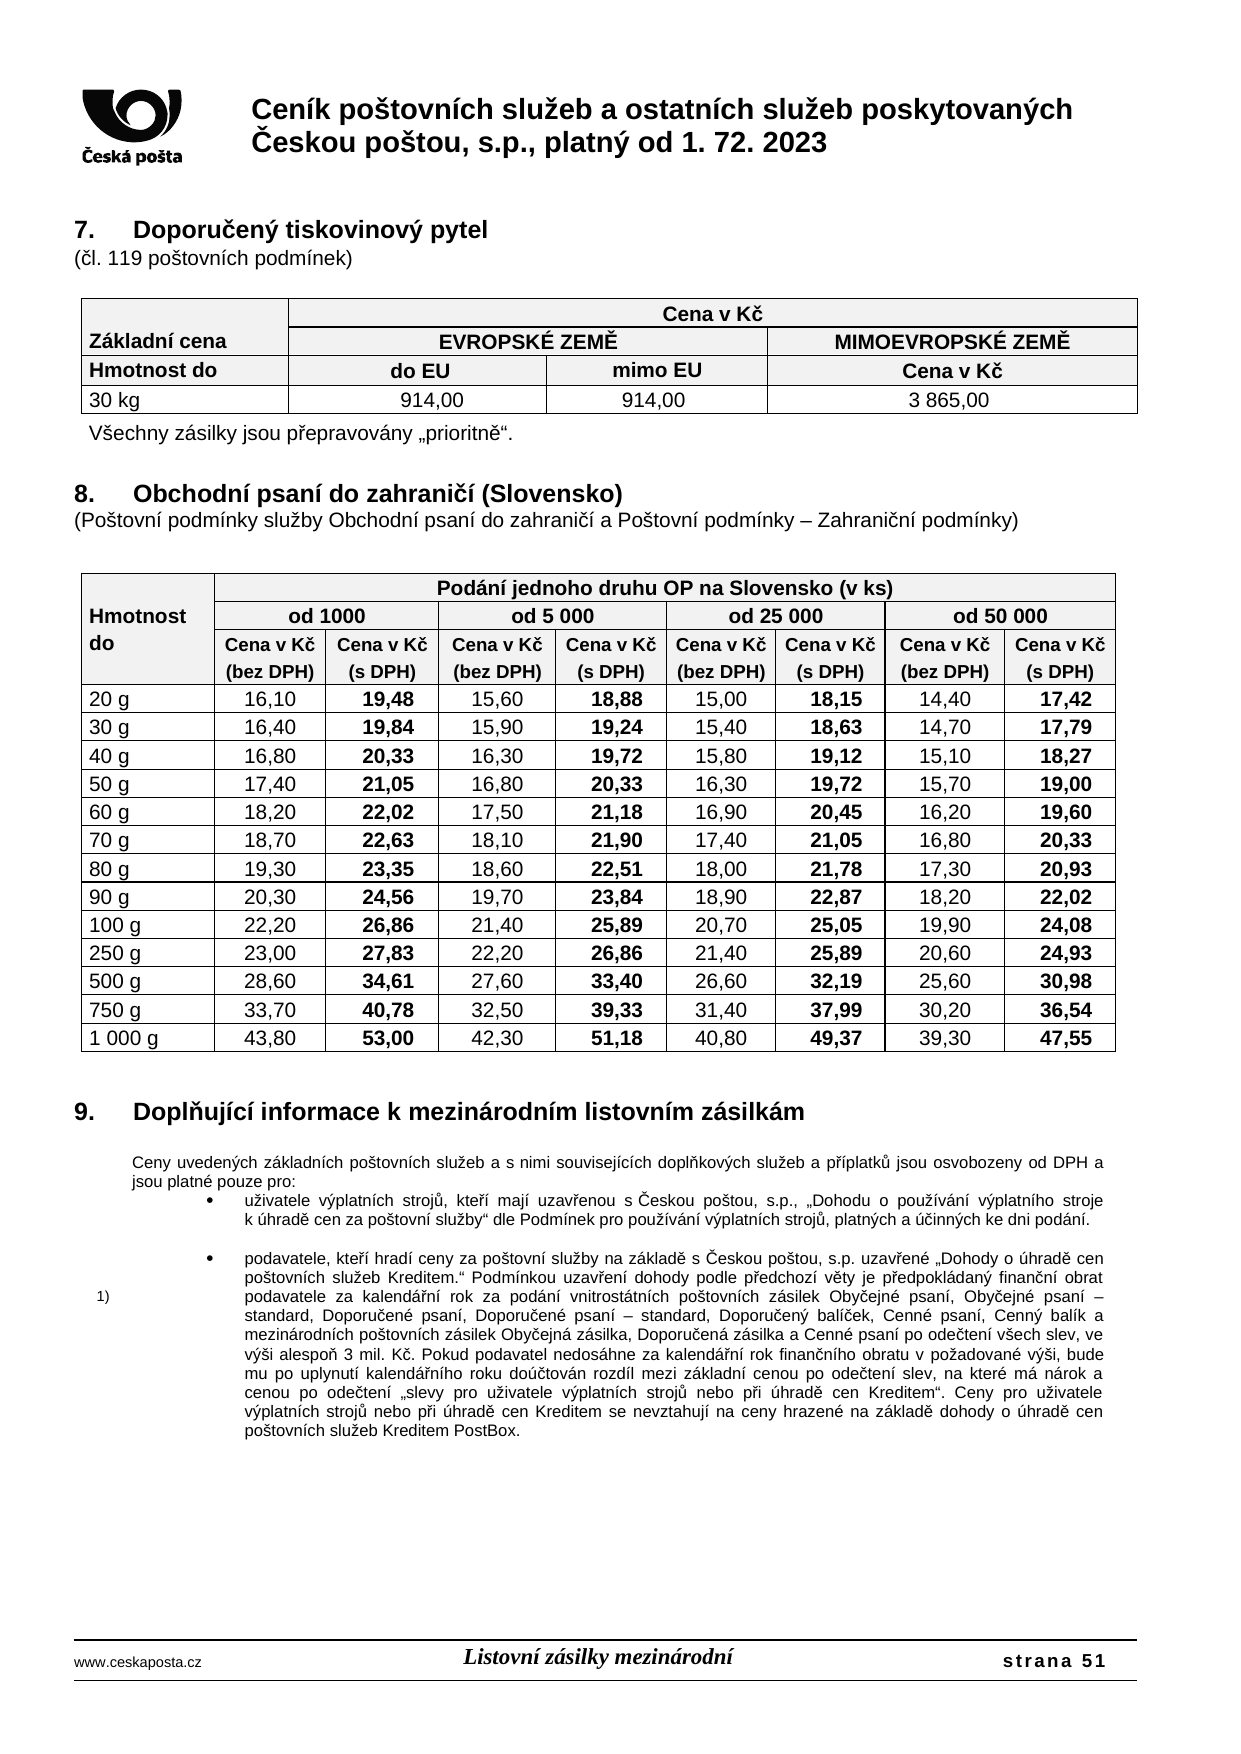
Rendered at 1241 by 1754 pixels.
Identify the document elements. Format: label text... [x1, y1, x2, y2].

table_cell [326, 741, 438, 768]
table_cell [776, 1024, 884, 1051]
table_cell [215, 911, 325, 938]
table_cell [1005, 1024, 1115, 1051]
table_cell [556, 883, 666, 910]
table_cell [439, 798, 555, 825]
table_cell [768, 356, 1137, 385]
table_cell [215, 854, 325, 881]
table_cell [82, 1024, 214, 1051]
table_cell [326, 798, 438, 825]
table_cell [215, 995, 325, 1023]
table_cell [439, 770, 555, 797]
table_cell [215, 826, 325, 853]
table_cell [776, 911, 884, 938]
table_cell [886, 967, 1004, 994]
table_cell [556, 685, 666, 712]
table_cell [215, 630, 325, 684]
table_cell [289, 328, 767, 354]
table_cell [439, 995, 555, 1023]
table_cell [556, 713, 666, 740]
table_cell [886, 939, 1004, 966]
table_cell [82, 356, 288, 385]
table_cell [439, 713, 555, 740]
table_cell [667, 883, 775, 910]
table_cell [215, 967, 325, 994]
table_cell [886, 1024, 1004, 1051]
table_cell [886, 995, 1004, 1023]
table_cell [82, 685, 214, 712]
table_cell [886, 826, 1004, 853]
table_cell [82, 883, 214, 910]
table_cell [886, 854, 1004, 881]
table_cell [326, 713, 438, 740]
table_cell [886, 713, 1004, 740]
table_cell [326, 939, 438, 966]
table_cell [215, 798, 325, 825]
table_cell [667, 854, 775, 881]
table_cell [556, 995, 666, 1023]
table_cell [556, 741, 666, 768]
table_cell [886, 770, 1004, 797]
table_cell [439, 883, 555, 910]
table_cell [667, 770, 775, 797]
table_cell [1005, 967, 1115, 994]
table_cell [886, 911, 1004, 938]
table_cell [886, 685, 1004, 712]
text (čl. 119 poštovních podmínek) [74, 244, 1137, 271]
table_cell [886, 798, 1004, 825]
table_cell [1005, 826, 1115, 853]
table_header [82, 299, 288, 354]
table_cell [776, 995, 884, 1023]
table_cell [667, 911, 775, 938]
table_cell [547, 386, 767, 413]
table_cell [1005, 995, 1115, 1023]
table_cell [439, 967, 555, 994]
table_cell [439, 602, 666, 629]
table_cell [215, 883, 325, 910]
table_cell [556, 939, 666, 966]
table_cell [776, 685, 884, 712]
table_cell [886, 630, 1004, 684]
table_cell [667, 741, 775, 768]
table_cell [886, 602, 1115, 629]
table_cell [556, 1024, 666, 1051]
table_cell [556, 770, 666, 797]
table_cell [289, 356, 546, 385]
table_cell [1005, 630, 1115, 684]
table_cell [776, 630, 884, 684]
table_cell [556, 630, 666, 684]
subtitle Doplňující informace k mezinárodním listovním zásilkám [74, 1099, 1137, 1126]
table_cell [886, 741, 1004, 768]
subtitle Doporučený tiskovinový pytel [74, 217, 1137, 244]
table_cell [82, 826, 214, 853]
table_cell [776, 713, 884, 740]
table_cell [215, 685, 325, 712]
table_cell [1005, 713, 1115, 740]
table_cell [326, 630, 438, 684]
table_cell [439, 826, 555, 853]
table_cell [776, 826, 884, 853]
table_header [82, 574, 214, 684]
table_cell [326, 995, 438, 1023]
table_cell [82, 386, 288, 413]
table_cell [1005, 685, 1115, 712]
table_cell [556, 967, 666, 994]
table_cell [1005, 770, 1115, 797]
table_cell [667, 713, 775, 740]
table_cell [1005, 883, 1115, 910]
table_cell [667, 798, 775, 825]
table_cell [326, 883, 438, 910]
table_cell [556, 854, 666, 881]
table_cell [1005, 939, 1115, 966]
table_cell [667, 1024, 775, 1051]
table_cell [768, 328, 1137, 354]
text (Poštovní podmínky služby Obchodní psaní do zahraničí a Poštovní podmínky – Zahraniční podmínky) [74, 508, 1137, 532]
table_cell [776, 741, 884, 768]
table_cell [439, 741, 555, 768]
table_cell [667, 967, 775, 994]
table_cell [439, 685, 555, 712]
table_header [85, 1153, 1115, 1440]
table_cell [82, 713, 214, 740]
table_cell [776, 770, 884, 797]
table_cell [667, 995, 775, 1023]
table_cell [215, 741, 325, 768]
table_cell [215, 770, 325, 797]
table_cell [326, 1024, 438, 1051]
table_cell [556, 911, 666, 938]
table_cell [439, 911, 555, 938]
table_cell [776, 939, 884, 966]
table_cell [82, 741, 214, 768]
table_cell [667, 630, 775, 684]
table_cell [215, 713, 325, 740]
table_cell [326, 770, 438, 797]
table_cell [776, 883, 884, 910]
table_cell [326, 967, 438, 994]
subtitle Obchodní psaní do zahraničí (Slovensko) [74, 481, 1137, 508]
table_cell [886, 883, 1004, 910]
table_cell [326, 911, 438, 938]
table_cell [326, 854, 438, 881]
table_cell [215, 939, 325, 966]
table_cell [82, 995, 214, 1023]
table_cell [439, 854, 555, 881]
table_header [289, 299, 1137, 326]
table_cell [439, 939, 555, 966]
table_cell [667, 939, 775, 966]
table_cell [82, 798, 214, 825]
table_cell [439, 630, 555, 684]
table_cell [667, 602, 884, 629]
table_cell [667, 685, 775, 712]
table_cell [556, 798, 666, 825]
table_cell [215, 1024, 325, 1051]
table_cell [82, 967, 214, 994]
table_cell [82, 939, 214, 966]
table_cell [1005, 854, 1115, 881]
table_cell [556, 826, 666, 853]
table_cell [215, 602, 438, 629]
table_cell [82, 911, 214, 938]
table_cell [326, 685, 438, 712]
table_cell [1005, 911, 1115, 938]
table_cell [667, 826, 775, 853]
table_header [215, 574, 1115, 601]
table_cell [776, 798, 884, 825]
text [74, 414, 1137, 447]
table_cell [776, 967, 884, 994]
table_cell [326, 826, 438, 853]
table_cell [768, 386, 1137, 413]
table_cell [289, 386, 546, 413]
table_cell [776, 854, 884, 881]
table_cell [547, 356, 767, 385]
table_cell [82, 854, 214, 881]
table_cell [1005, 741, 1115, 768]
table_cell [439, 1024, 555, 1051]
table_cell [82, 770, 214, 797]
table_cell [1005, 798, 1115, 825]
